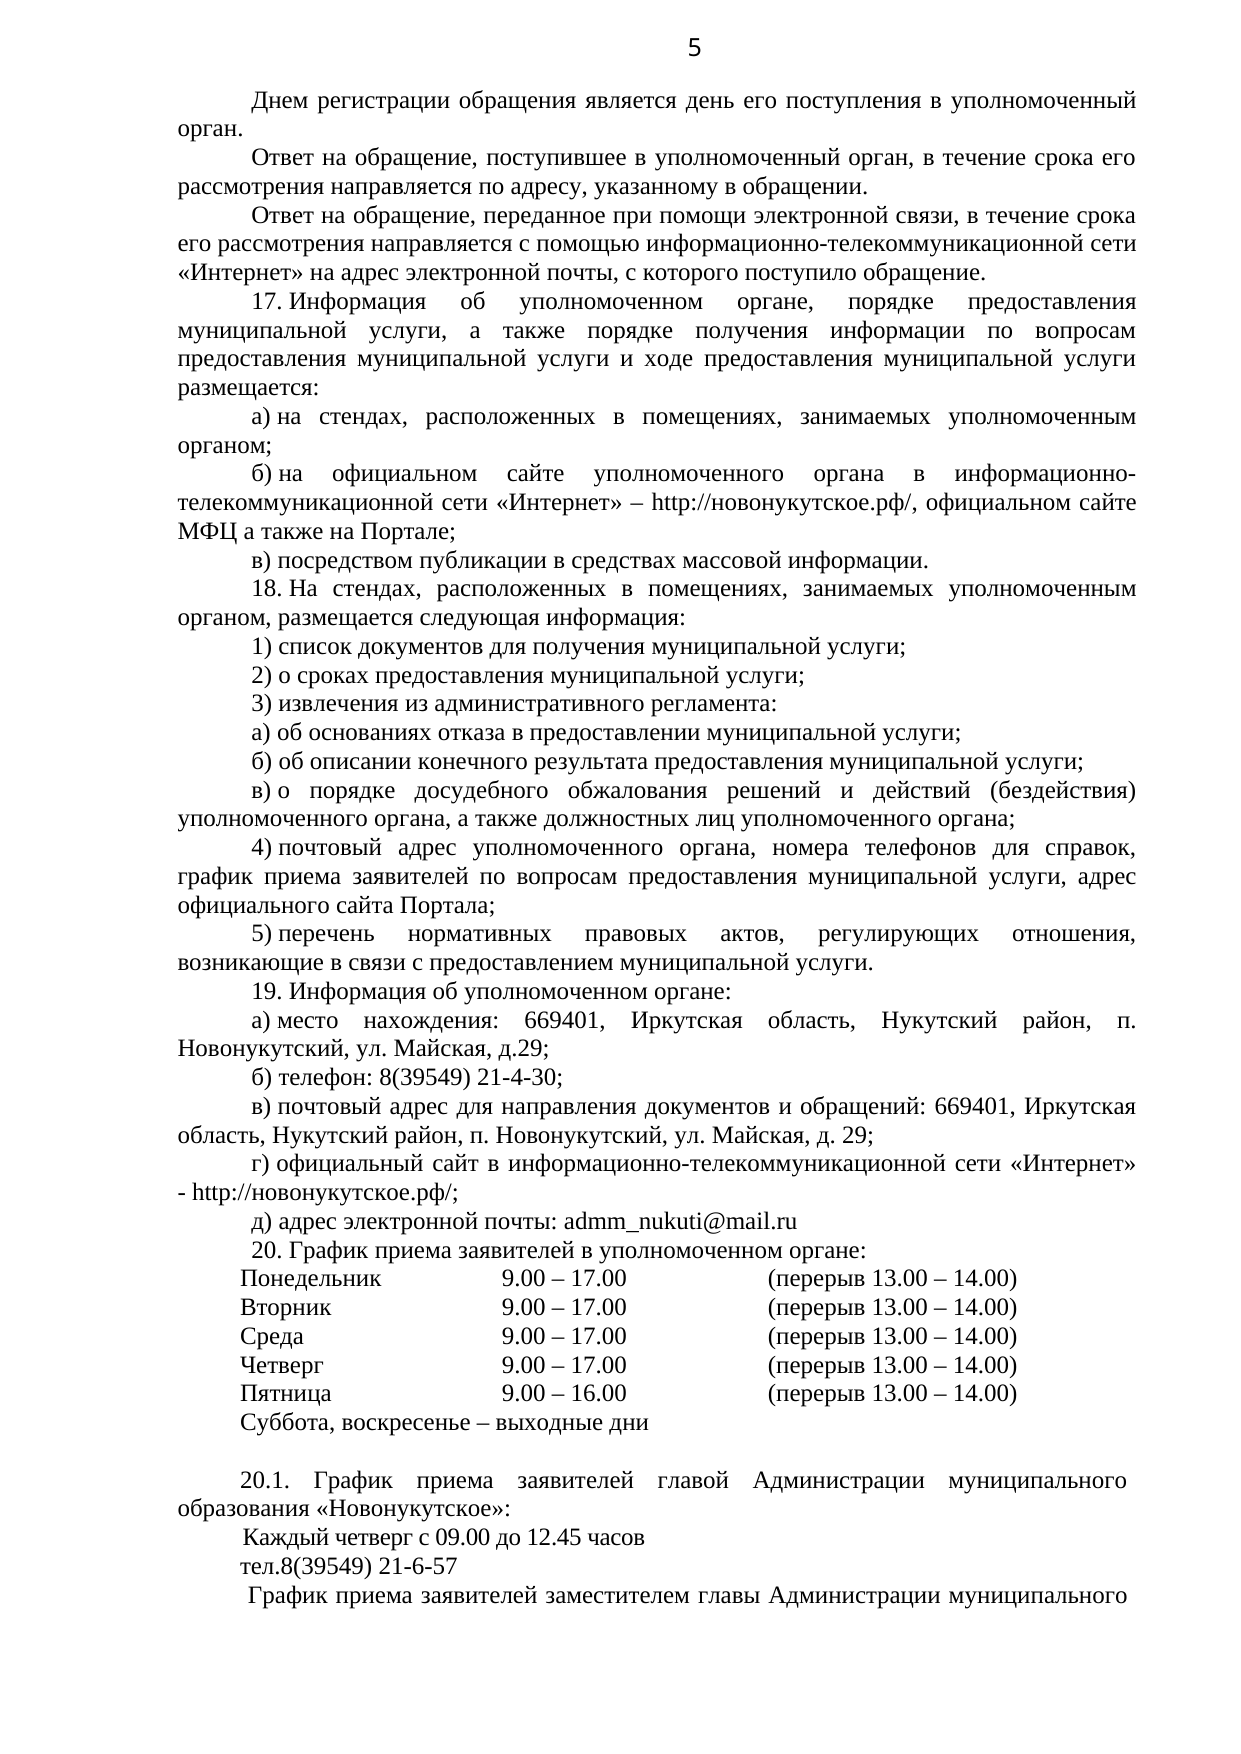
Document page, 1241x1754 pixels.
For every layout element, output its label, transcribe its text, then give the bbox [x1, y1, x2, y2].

text Ответ на обращение, переданное при помощи электронной связи, в течение срока его рассмотрения направляется с помощью информационно-телекоммуникационной сети «Интернет» на адрес электронной почты, с которого поступило обращение. [177, 200, 1137, 286]
table_cell (перерыв 13.00 – 14.00) [756, 1321, 1139, 1350]
text а) место нахождения: 669401, Иркутская область, Нукутский район, п. Новонукутский, ул. Майская, д.29; [177, 1005, 1137, 1062]
text в) посредством публикации в средствах массовой информации. [177, 545, 1137, 573]
text в) почтовый адрес для направления документов и обращений: 669401, Иркутская область, Нукутский район, п. Новонукутский, ул. Майская, д. 29; [177, 1091, 1137, 1148]
table_header (перерыв 13.00 – 14.00) [756, 1264, 1139, 1292]
table_cell Четверг [166, 1350, 490, 1378]
text а) на стендах, расположенных в помещениях, занимаемых уполномоченным органом; [177, 401, 1137, 458]
table_cell 9.00 – 17.00 [490, 1350, 756, 1378]
text 2) о сроках предоставления муниципальной услуги; [177, 660, 1137, 688]
table_header 9.00 – 17.00 [490, 1264, 756, 1292]
table_cell 9.00 – 16.00 [490, 1379, 756, 1407]
table_header Понедельник [166, 1264, 490, 1292]
text б) на официальном сайте уполномоченного органа в информационно-телекоммуникационной сети «Интернет» – http://новонукутское.рф/, официальном сайте МФЦ а также на Портале; [177, 458, 1137, 545]
table_cell (перерыв 13.00 – 14.00) [756, 1350, 1139, 1378]
text 3) извлечения из административного регламента: [177, 688, 1137, 717]
text 5) перечень нормативных правовых актов, регулирующих отношения, возникающие в связи с предоставлением муниципальной услуги. [177, 918, 1137, 976]
text 19. Информация об уполномоченном органе: [177, 976, 1137, 1005]
text 18. На стендах, расположенных в помещениях, занимаемых уполномоченным органом, размещается следующая информация: [177, 573, 1137, 631]
text 20. График приема заявителей в уполномоченном органе: [177, 1235, 1137, 1263]
text а) об основаниях отказа в предоставлении муниципальной услуги; [177, 717, 1137, 746]
text Днем регистрации обращения является день его поступления в уполномоченный орган. [177, 85, 1137, 142]
text в) о порядке досудебного обжалования решений и действий (бездействия) уполномоченного органа, а также должностных лиц уполномоченного органа; [177, 775, 1137, 832]
text 4) почтовый адрес уполномоченного органа, номера телефонов для справок, график приема заявителей по вопросам предоставления муниципальной услуги, адрес официального сайта Портала; [177, 832, 1137, 918]
text г) официальный сайт в информационно-телекоммуникационной сети «Интернет» - http://новонукутское.рф/; [177, 1148, 1137, 1206]
table_cell Вторник [166, 1292, 490, 1321]
table_cell 9.00 – 17.00 [490, 1292, 756, 1321]
table_cell (перерыв 13.00 – 14.00) [756, 1292, 1139, 1321]
text 1) список документов для получения муниципальной услуги; [177, 631, 1137, 660]
table_cell Среда [166, 1321, 490, 1350]
text 17. Информация об уполномоченном органе, порядке предоставления муниципальной услуги, а также порядке получения информации по вопросам предоставления муниципальной услуги и ходе предоставления муниципальной услуги размещается: [177, 286, 1137, 401]
text б) телефон: 8(39549) 21-4-30; [177, 1062, 1137, 1091]
text д) адрес электронной почты: admm_nukuti@mail.ru [177, 1206, 1137, 1235]
text Ответ на обращение, поступившее в уполномоченный орган, в течение срока его рассмотрения направляется по адресу, указанному в обращении. [177, 142, 1137, 200]
table_cell (перерыв 13.00 – 14.00) [756, 1379, 1139, 1407]
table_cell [166, 1407, 1139, 1608]
table_cell 9.00 – 17.00 [490, 1321, 756, 1350]
text б) об описании конечного результата предоставления муниципальной услуги; [177, 746, 1137, 775]
table_cell Пятница [166, 1379, 490, 1407]
